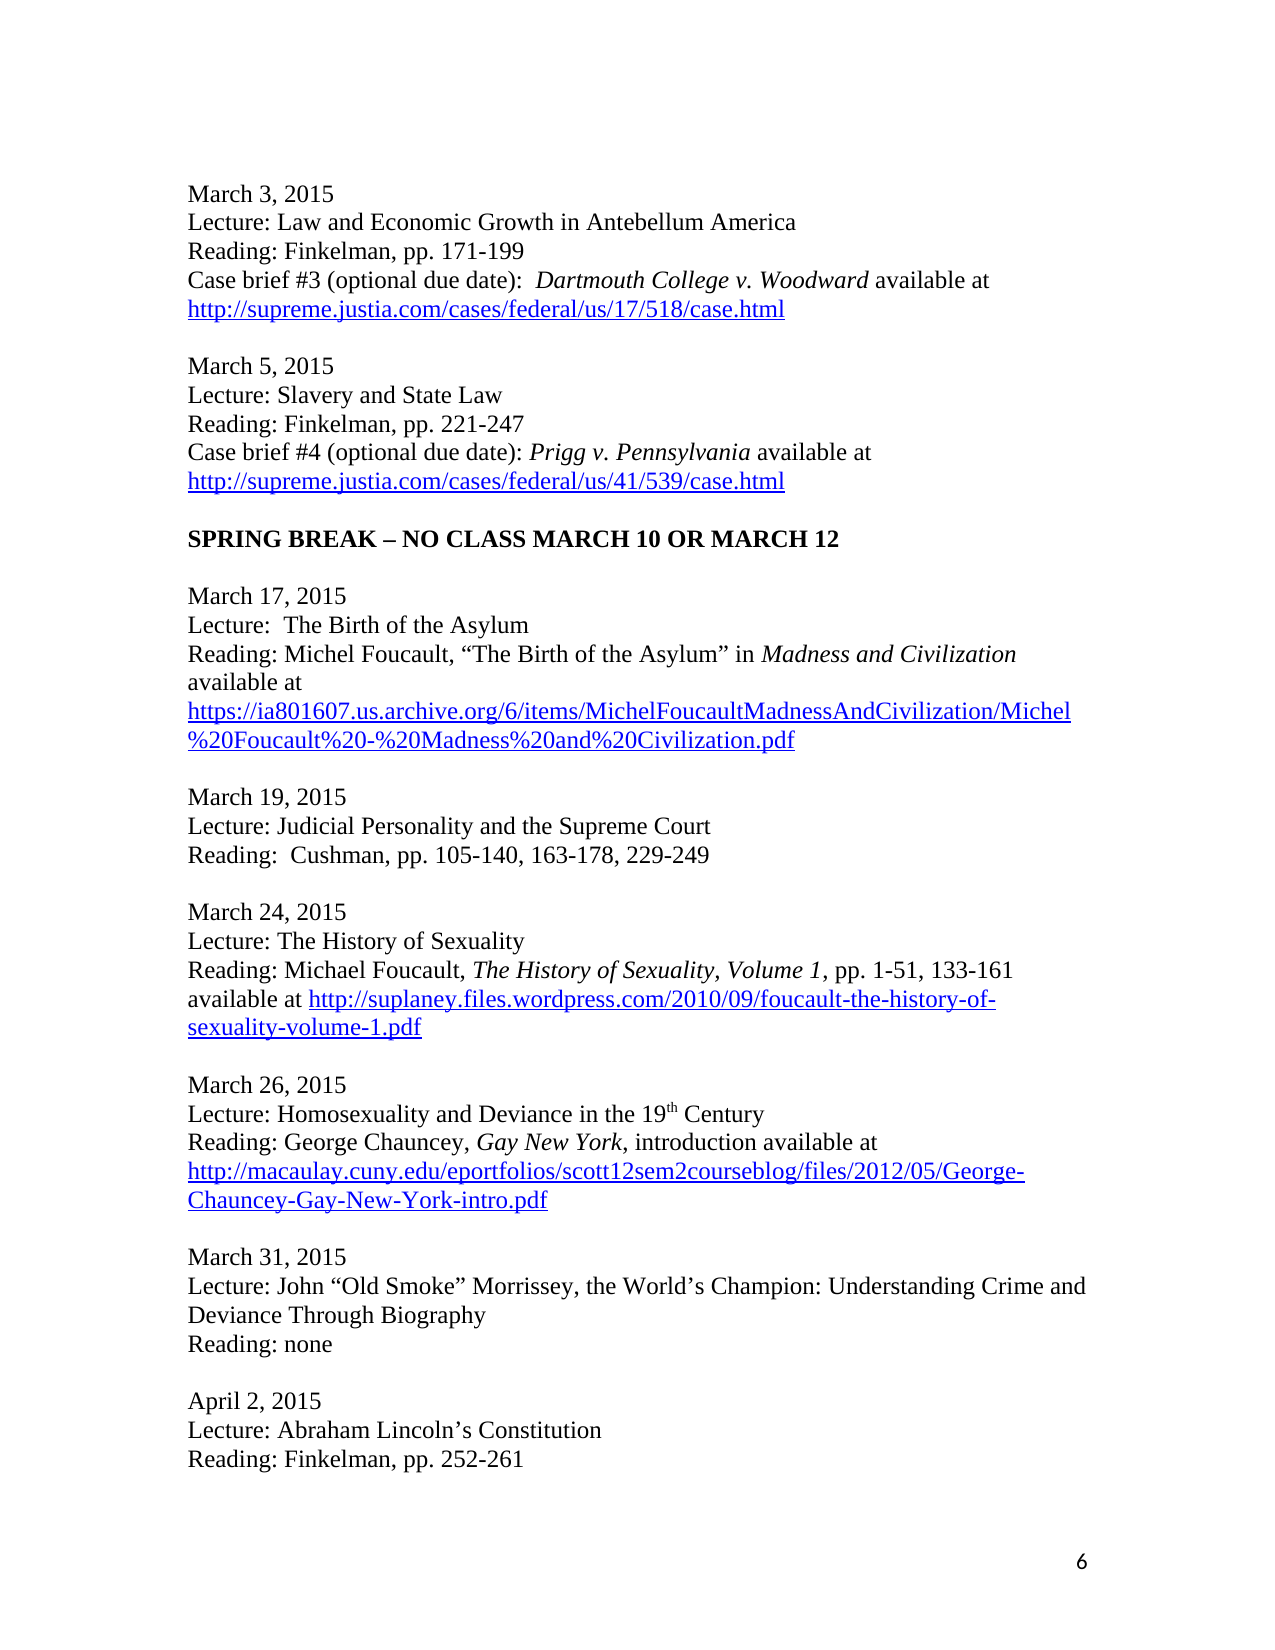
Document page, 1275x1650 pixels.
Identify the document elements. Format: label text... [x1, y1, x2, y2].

text Case brief #4 (optional due date): Prigg v. Pennsylvania available at http://supreme.justia.com/cases/federal/us/41/539/case.html [187, 437, 1087, 495]
text Lecture: Abraham Lincoln’s Constitution [187, 1415, 1087, 1444]
text Reading: Finkelman, pp. 171-199 [187, 236, 1087, 265]
text Reading: Michel Foucault, “The Birth of the Asylum” in Madness and Civilization available at https://ia801607.us.archive.org/6/items/MichelFoucaultMadnessAndCivilization/Michel%20Foucault%20-%20Madness%20and%20Civilization.pdf [187, 639, 1087, 754]
text March 31, 2015 [187, 1242, 1087, 1271]
text Lecture: Homosexuality and Deviance in the 19th Century [187, 1099, 1087, 1127]
text March 26, 2015 [187, 1070, 1087, 1099]
text March 3, 2015 [187, 179, 1087, 207]
text Reading: Finkelman, pp. 252-261 [187, 1444, 1087, 1472]
text Reading: George Chauncey, Gay New York, introduction available at http://macaulay.cuny.edu/eportfolios/scott12sem2courseblog/files/2012/05/George-Chauncey-Gay-New-York-intro.pdf [187, 1127, 1087, 1214]
text March 5, 2015 [187, 351, 1087, 380]
text Lecture: Slavery and State Law [187, 380, 1087, 409]
text Lecture: John “Old Smoke” Morrissey, the World’s Champion: Understanding Crime and Deviance Through Biography [187, 1271, 1087, 1329]
text Lecture: Judicial Personality and the Supreme Court [187, 811, 1087, 840]
text April 2, 2015 [187, 1386, 1087, 1415]
text Reading: Finkelman, pp. 221-247 [187, 409, 1087, 437]
text SPRING BREAK – NO CLASS MARCH 10 OR MARCH 12 [187, 524, 1087, 552]
text Lecture: Law and Economic Growth in Antebellum America [187, 207, 1087, 236]
text Reading: none [187, 1329, 1087, 1357]
text Reading: Michael Foucault, The History of Sexuality, Volume 1, pp. 1-51, 133-161 available at http://suplaney.files.wordpress.com/2010/09/foucault-the-history-of-sexuality-volume-1.pdf [187, 955, 1087, 1041]
text Lecture: The History of Sexuality [187, 926, 1087, 955]
text March 24, 2015 [187, 897, 1087, 926]
text March 19, 2015 [187, 782, 1087, 811]
text Reading: Cushman, pp. 105-140, 163-178, 229-249 [187, 840, 1087, 869]
text Lecture: The Birth of the Asylum [187, 610, 1087, 639]
text Case brief #3 (optional due date): Dartmouth College v. Woodward available at http://supreme.justia.com/cases/federal/us/17/518/case.html [187, 265, 1087, 322]
text March 17, 2015 [187, 581, 1087, 610]
